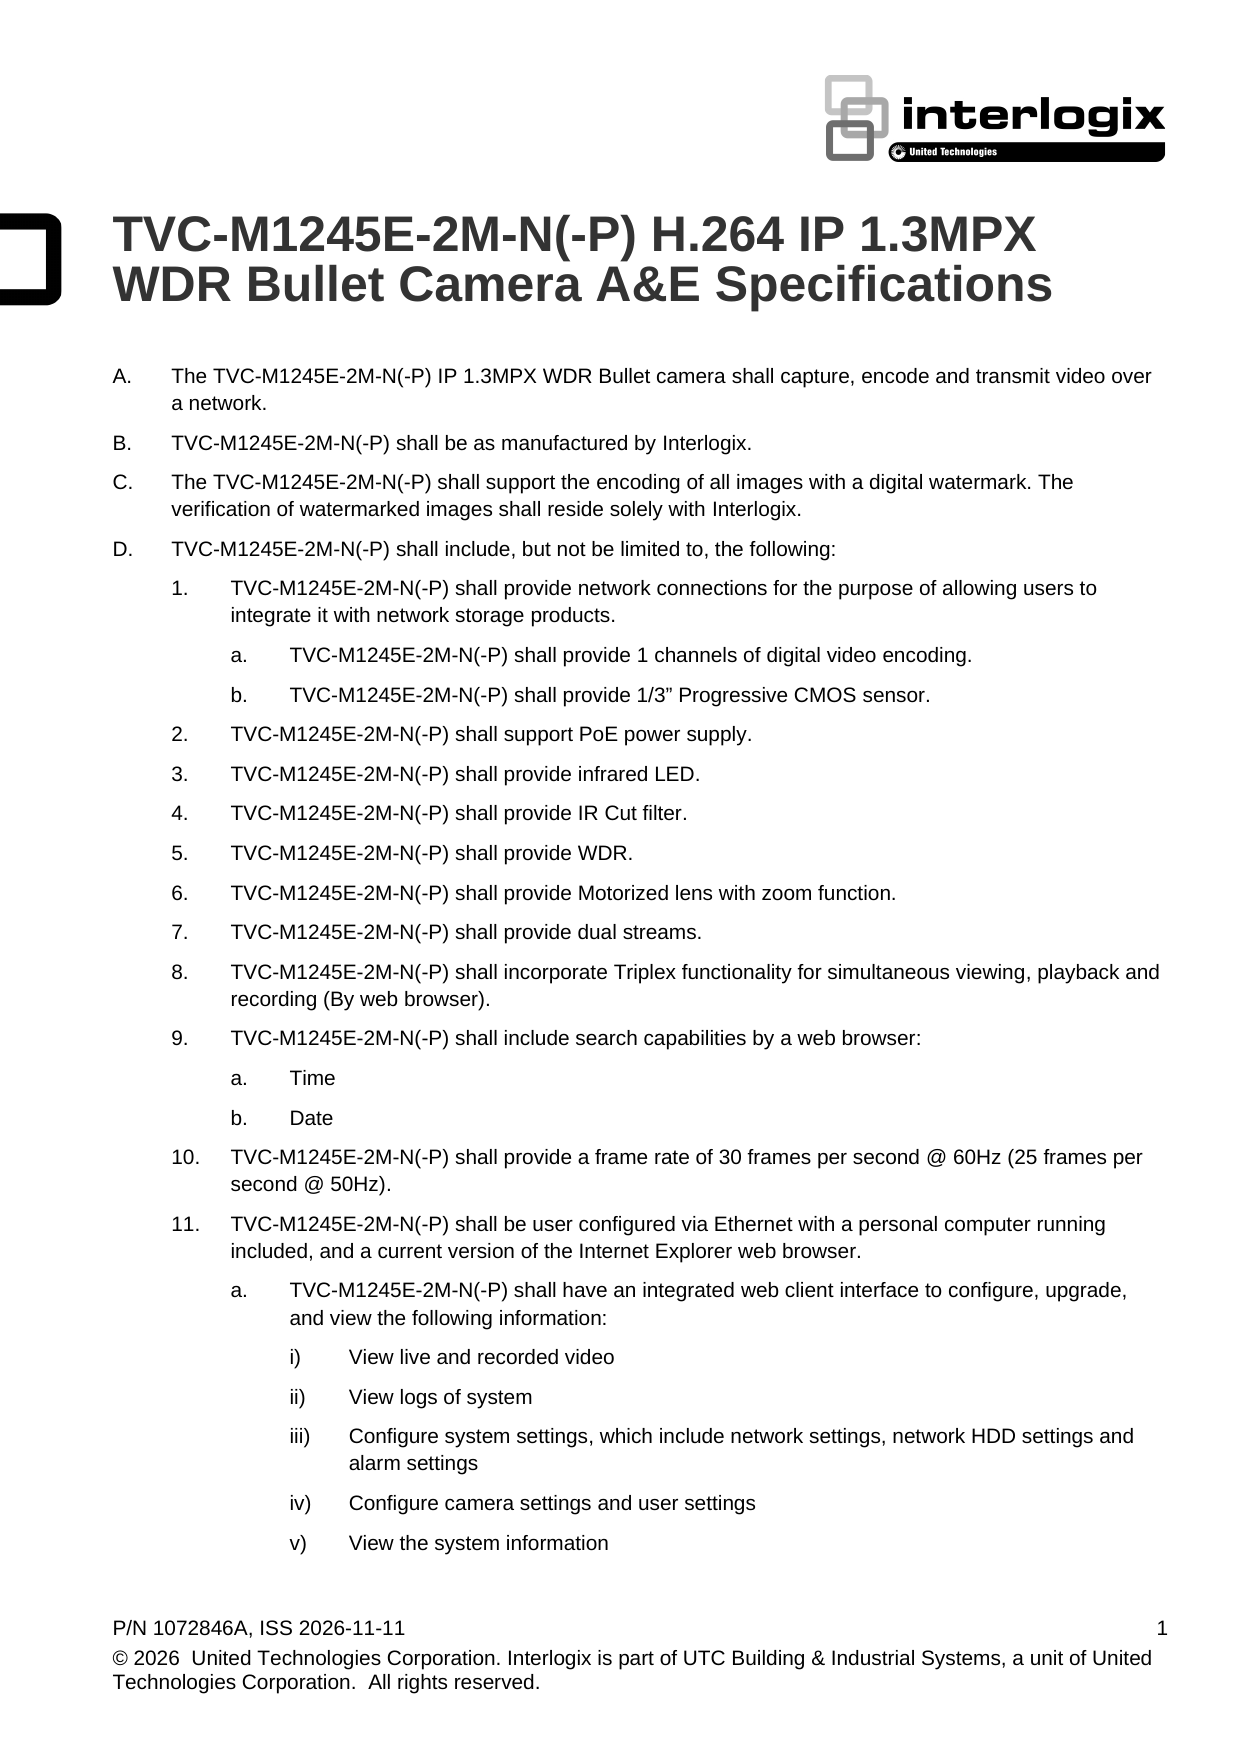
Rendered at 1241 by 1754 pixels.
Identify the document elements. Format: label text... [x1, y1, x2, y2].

subtitle Configure camera settings and user settings [289, 1489, 1165, 1516]
subtitle The TVC-M1245E-2M-N(-P) IP 1.3MPX WDR Bullet camera shall capture, encode and transmit video over a network. [112, 362, 1165, 416]
subtitle TVC-M1245E-2M-N(-P) shall provide network connections for the purpose of allowing users to integrate it with network storage products. [171, 574, 1165, 628]
subtitle TVC-M1245E-2M-N(-P) shall support PoE power supply. [171, 720, 1165, 747]
subtitle TVC-M1245E-2M-N(-P) shall provide Motorized lens with zoom function. [171, 878, 1165, 905]
subtitle View the system information [289, 1528, 1165, 1555]
subtitle Date [230, 1103, 1165, 1130]
subtitle TVC-M1245E-2M-N(-P) shall provide IR Cut filter. [171, 799, 1165, 826]
subtitle Time [230, 1064, 1165, 1091]
subtitle View live and recorded video [289, 1343, 1165, 1370]
subtitle TVC-M1245E-2M-N(-P) shall provide infrared LED. [171, 759, 1165, 787]
subtitle TVC-M1245E-2M-N(-P) shall provide a frame rate of 30 frames per second @ 60Hz (25 frames per second @ 50Hz). [171, 1143, 1165, 1197]
text TVC-M1245E-2M-N(-P) H.264 IP 1.3MPX WDR Bullet Camera A&E Specifications [112, 212, 1165, 312]
subtitle TVC-M1245E-2M-N(-P) shall be as manufactured by Interlogix. [112, 428, 1165, 455]
subtitle Configure system settings, which include network settings, network HDD settings and alarm settings [289, 1422, 1165, 1476]
subtitle TVC-M1245E-2M-N(-P) shall provide dual streams. [171, 918, 1165, 945]
subtitle The TVC-M1245E-2M-N(-P) shall support the encoding of all images with a digital watermark. The verification of watermarked images shall reside solely with Interlogix. [112, 468, 1165, 522]
subtitle TVC-M1245E-2M-N(-P) shall include search capabilities by a web browser: [171, 1024, 1165, 1051]
subtitle TVC-M1245E-2M-N(-P) shall provide WDR. [171, 839, 1165, 866]
subtitle TVC-M1245E-2M-N(-P) shall be user configured via Ethernet with a personal computer running included, and a current version of the Internet Explorer web browser. [171, 1209, 1165, 1264]
subtitle TVC-M1245E-2M-N(-P) shall have an integrated web client interface to configure, upgrade, and view the following information: [230, 1276, 1165, 1330]
subtitle TVC-M1245E-2M-N(-P) shall include, but not be limited to, the following: [112, 534, 1165, 562]
subtitle TVC-M1245E-2M-N(-P) shall provide 1/3” Progressive CMOS sensor. [230, 680, 1165, 707]
subtitle TVC-M1245E-2M-N(-P) shall incorporate Triplex functionality for simultaneous viewing, playback and recording (By web browser). [171, 957, 1165, 1012]
subtitle TVC-M1245E-2M-N(-P) shall provide 1 channels of digital video encoding. [230, 641, 1165, 668]
picture [0, 210, 62, 309]
subtitle View logs of system [289, 1382, 1165, 1409]
picture [824, 75, 1166, 162]
